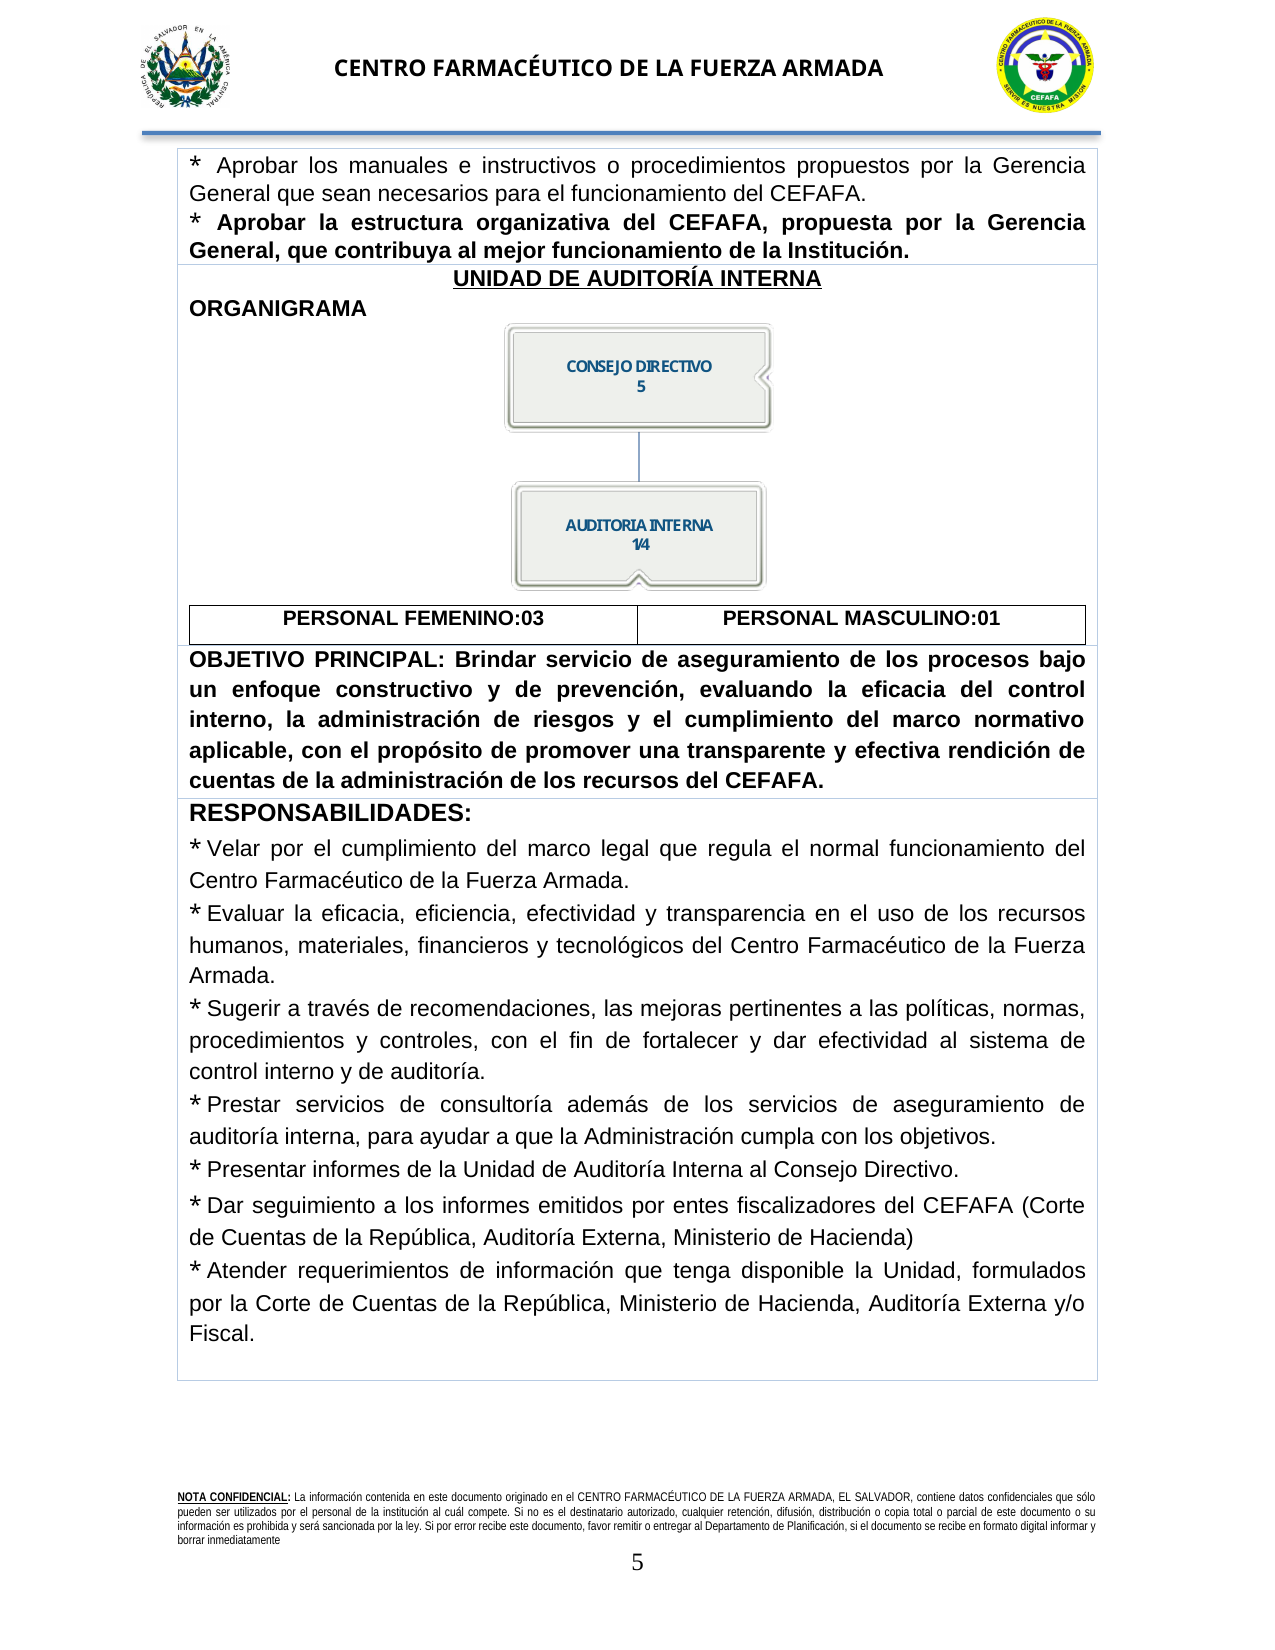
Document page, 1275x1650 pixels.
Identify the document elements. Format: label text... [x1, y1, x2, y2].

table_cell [178, 149, 1097, 264]
picture [140, 25, 230, 108]
table_cell RESPONSABILIDADES: Velar por el cumplimiento del marco legal que regula el normal funcionamiento del Centro Farmacéutico de la Fuerza Armada. Evaluar la eficacia, eficiencia, efectividad y transparencia en el uso de los recursos humanos, materiales, financieros y tecnológicos del Centro Farmacéutico de la Fuerza Armada. Sugerir a través de recomendaciones, las mejoras pertinentes a las políticas, normas, procedimientos y controles, con el fin de fortalecer y dar efectividad al sistema de control interno y de auditoría. Prestar servicios de consultoría además de los servicios de aseguramiento de auditoría interna, para ayudar a que la Administración cumpla con los objetivos. Presentar informes de la Unidad de Auditoría Interna al Consejo Directivo. Dar seguimiento a los informes emitidos por entes fiscalizadores del CEFAFA (Corte de Cuentas de la República, Auditoría Externa, Ministerio de Hacienda) Atender requerimientos de información que tenga disponible la Unidad, formulados por la Corte de Cuentas de la República, Ministerio de Hacienda, Auditoría Externa y/o Fiscal. [178, 799, 1097, 1380]
picture [993, 13, 1098, 117]
table_cell OBJETIVO PRINCIPAL: Brindar servicio de aseguramiento de los procesos bajo un enfoque constructivo y de prevención, evaluando la eficacia del control interno, la administración de riesgos y el cumplimiento del marco normativo aplicable, con el propósito de promover una transparente y efectiva rendición de cuentas de la administración de los recursos del CEFAFA. [178, 646, 1097, 797]
table_cell UNIDAD DE AUDITORÍA INTERNA ORGANIGRAMA [178, 265, 1097, 645]
